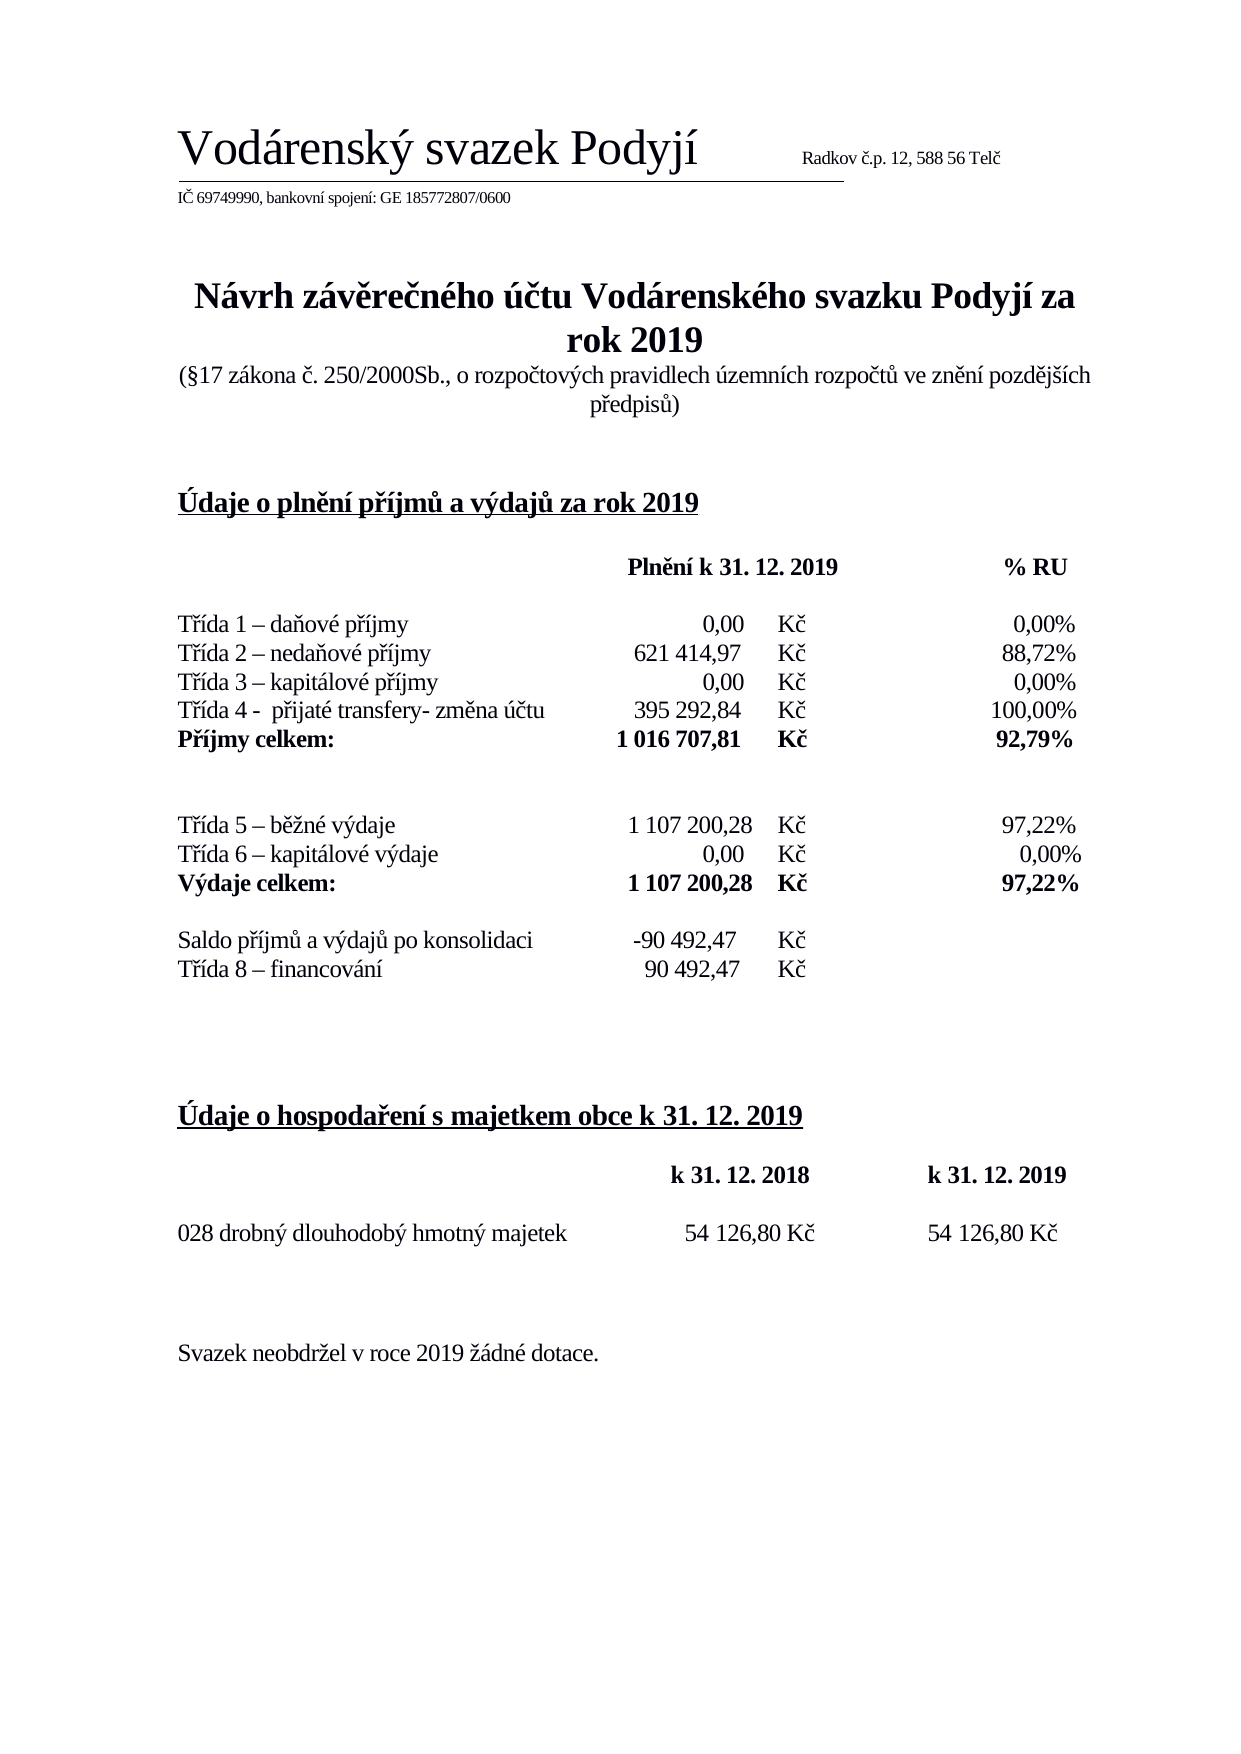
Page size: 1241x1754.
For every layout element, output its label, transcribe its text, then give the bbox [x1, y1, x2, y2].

text Návrh závěrečného účtu Vodárenského svazku Podyjí za rok 2019 [177, 274, 1092, 360]
text Třída 4 - přijaté transfery- změna účtu 395 292,84 Kč 100,00% [177, 696, 1092, 724]
text Výdaje celkem: 1 107 200,28 Kč 97,22% [177, 868, 1092, 897]
text Údaje o plnění příjmů a výdajů za rok 2019 [177, 485, 1092, 518]
text Třída 3 – kapitálové příjmy 0,00 Kč 0,00% [177, 667, 1092, 696]
text 028 drobný dlouhodobý hmotný majetek 54 126,80 Kč 54 126,80 Kč [177, 1218, 1092, 1247]
text Třída 2 – nedaňové příjmy 621 414,97 Kč 88,72% [177, 638, 1092, 667]
text k 31. 12. 2018 k 31. 12. 2019 [177, 1160, 1092, 1189]
text Příjmy celkem: 1 016 707,81 Kč 92,79% [177, 724, 1092, 753]
text Svazek neobdržel v roce 2019 žádné dotace. [177, 1338, 1092, 1366]
text IČ 69749990, bankovní spojení: GE 185772807/0600 [177, 188, 1092, 207]
text Plnění k 31. 12. 2019 % RU [177, 552, 1092, 581]
text Třída 5 – běžné výdaje 1 107 200,28 Kč 97,22% [177, 811, 1092, 839]
text Vodárenský svazek Podyjí Radkov č.p. 12, 588 56 Telč [177, 118, 1092, 176]
text Údaje o hospodaření s majetkem obce k 31. 12. 2019 [177, 1098, 1092, 1132]
text Saldo příjmů a výdajů po konsolidaci -90 492,47 Kč [177, 926, 1092, 954]
text Třída 6 – kapitálové výdaje 0,00 Kč 0,00% [177, 839, 1092, 868]
text (§17 zákona č. 250/2000Sb., o rozpočtových pravidlech územních rozpočtů ve znění pozdějších předpisů) [177, 360, 1092, 418]
text Třída 8 – financování 90 492,47 Kč [177, 954, 1092, 983]
text Třída 1 – daňové příjmy 0,00 Kč 0,00% [177, 609, 1092, 638]
